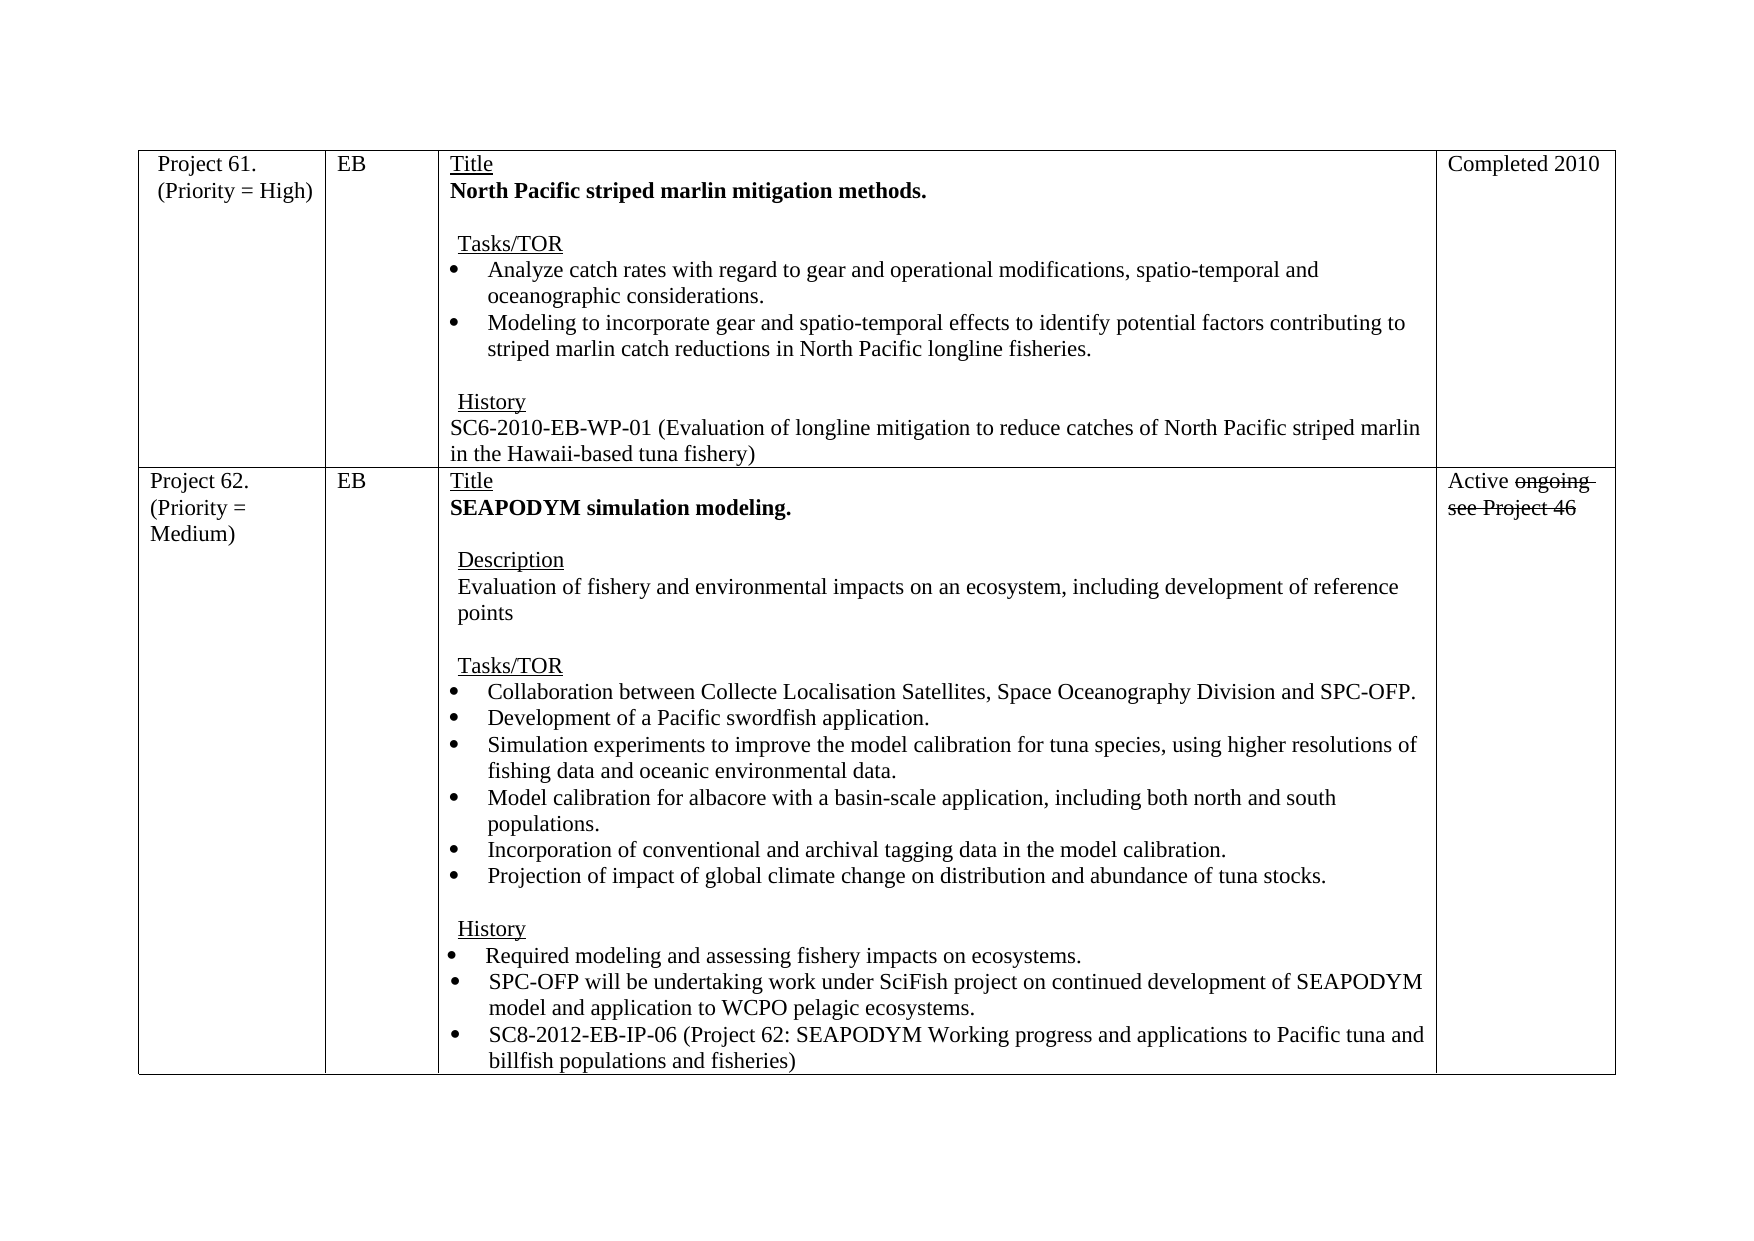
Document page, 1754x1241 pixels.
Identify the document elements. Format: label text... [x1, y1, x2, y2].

table_cell Project 62. (Priority = Medium) [139, 468, 325, 1073]
table_cell Title SEAPODYM simulation modeling. Description Evaluation of fishery and environmental impacts on an ecosystem, including development of reference points Tasks/TOR Collaboration between Collecte Localisation Satellites, Space Oceanography Division and SPC-OFP. Development of a Pacific swordfish application. Simulation experiments to improve the model calibration for tuna species, using higher resolutions of fishing data and oceanic environmental data. Model calibration for albacore with a basin-scale application, including both north and south populations. Incorporation of conventional and archival tagging data in the model calibration. Projection of impact of global climate change on distribution and abundance of tuna stocks. History Required modeling and assessing fishery impacts on ecosystems. SPC-OFP will be undertaking work under SciFish project on continued development of SEAPODYM model and application to WCPO pelagic ecosystems. SC8-2012-EB-IP-06 (Project 62: SEAPODYM Working progress and applications to Pacific tuna and billfish populations and fisheries) [439, 468, 1436, 1073]
table_cell EB [326, 151, 438, 467]
table_cell Completed 2010 [1437, 151, 1615, 467]
table_cell Active ongoing see Project 46 [1437, 468, 1615, 1073]
table_cell Project 61. (Priority = High) [139, 151, 325, 467]
table_cell EB [326, 468, 438, 1073]
table_cell Title North Pacific striped marlin mitigation methods. Tasks/TOR Analyze catch rates with regard to gear and operational modifications, spatio-temporal and oceanographic considerations. Modeling to incorporate gear and spatio-temporal effects to identify potential factors contributing to striped marlin catch reductions in North Pacific longline fisheries. History SC6-2010-EB-WP-01 (Evaluation of longline mitigation to reduce catches of North Pacific striped marlin in the Hawaii-based tuna fishery) [439, 151, 1436, 467]
